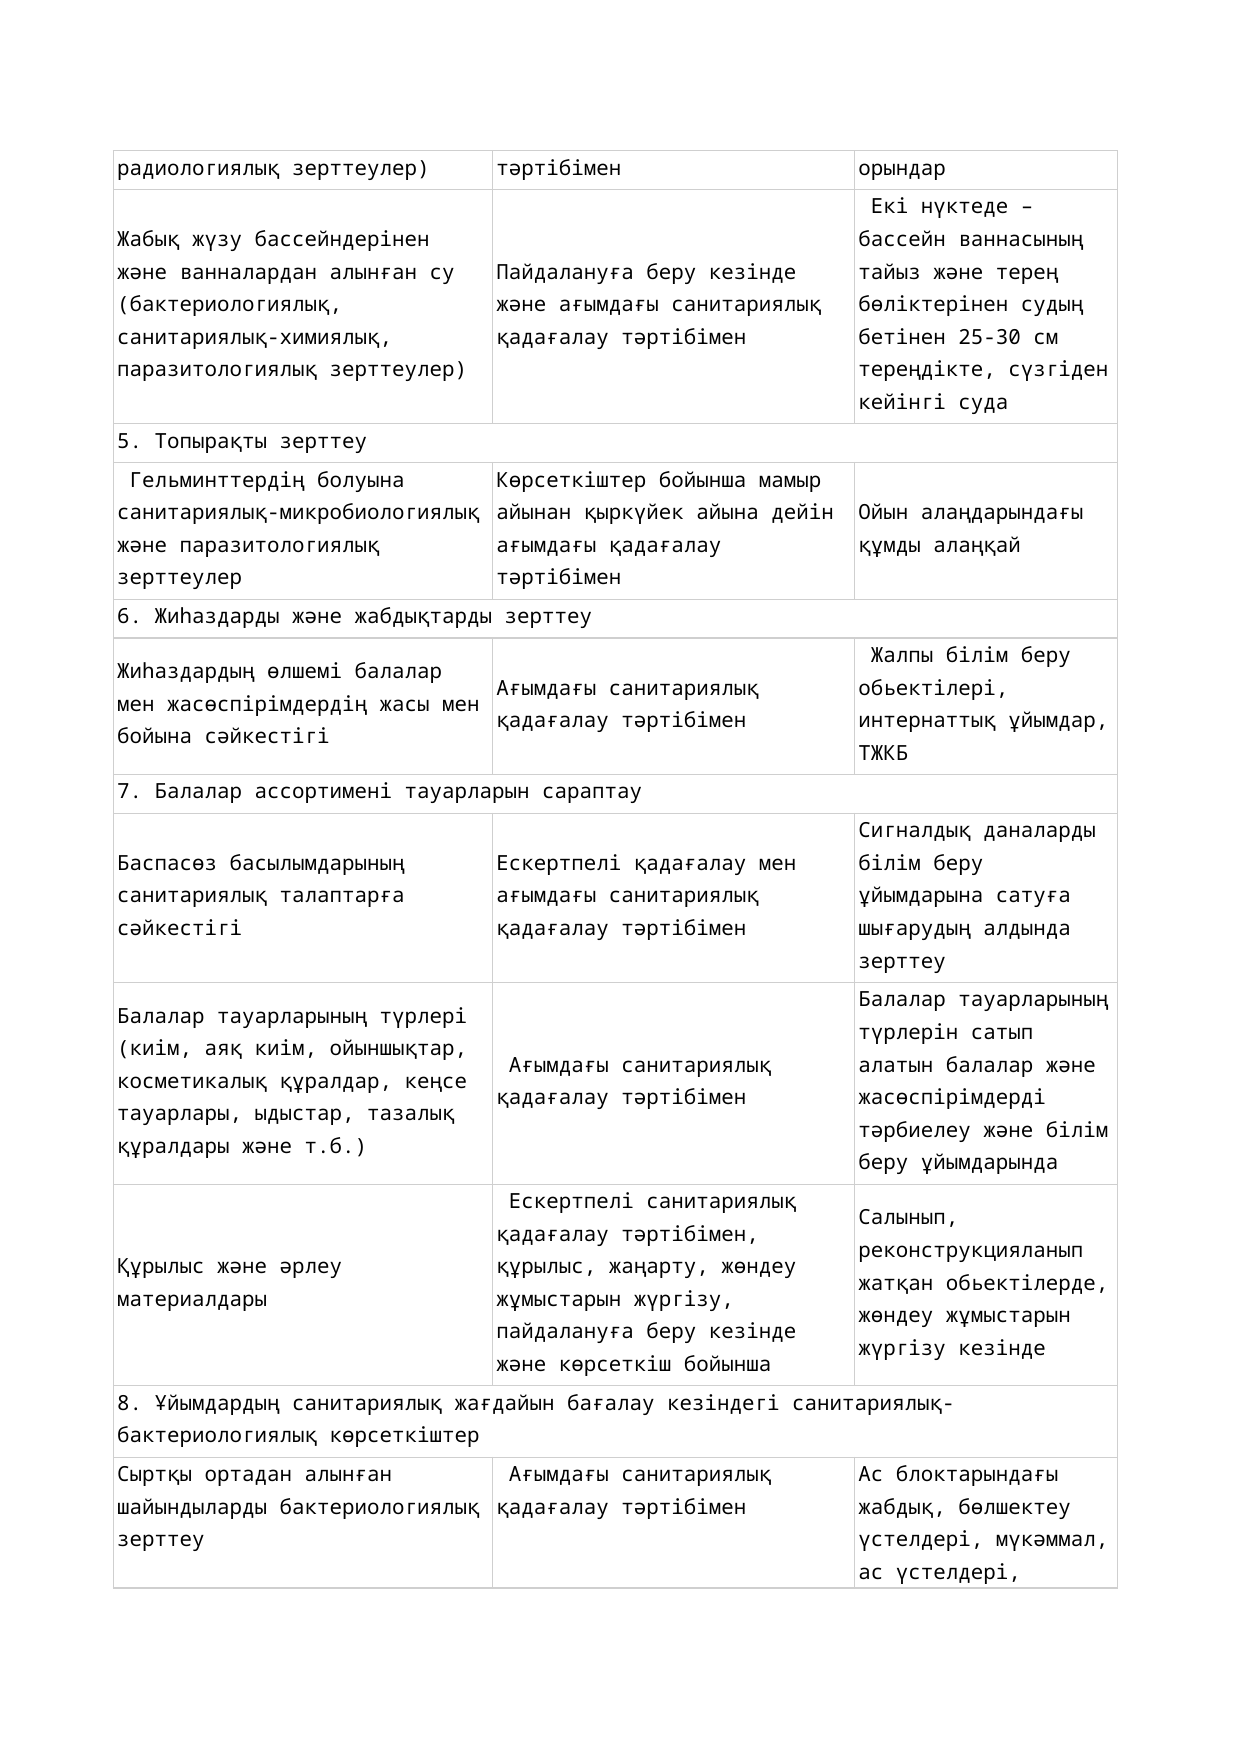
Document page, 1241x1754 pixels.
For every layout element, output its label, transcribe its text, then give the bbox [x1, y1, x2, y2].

table_cell 5. Топырақты зерттеу [114, 424, 1117, 462]
table_cell Гельминттердің болуына санитариялық-микробиологиялық және паразитологиялық зерттеулер [114, 463, 492, 598]
table_cell Ескертпелі санитариялық қадағалау тәртібімен, құрылыс, жаңарту, жөндеу жұмыстарын жүргізу, пайдалануға беру кезінде және көрсеткіш бойынша [493, 1185, 854, 1385]
table_cell Ағымдағы санитариялық қадағалау тәртібімен [493, 639, 854, 774]
table_cell Пайдалануға беру кезінде және ағымдағы санитариялық қадағалау тәртібімен [493, 190, 854, 423]
table_cell Жабық жүзу бассейндерінен және ванналардан алынған су (бактериологиялық, санитариялық-химиялық, паразитологиялық зерттеулер) [114, 190, 492, 423]
table_cell Ескертпелі қадағалау мен ағымдағы санитариялық қадағалау тәртібімен [493, 814, 854, 982]
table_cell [855, 151, 1117, 189]
table_cell Жиһаздардың өлшемі балалар мен жасөспірімдердің жасы мен бойына сәйкестігі [114, 639, 492, 774]
table_cell 7. Балалар ассортимені тауарларын сараптау [114, 775, 1117, 812]
table_cell Жалпы білім беру обьектілері, интернаттық ұйымдар, ТЖКБ [855, 639, 1117, 774]
table_cell Салынып, реконструкцияланып жатқан обьектілерде, жөндеу жұмыстарын жүргізу кезінде [855, 1185, 1117, 1385]
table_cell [493, 1458, 854, 1587]
table_cell 8. Ұйымдардың санитариялық жағдайын бағалау кезіндегі санитариялық-бактериологиялық көрсеткіштер [114, 1386, 1117, 1457]
table_cell Құрылыс және әрлеу материалдары [114, 1185, 492, 1385]
table_cell Екі нүктеде – бассейн ваннасының тайыз және терең бөліктерінен судың бетінен 25-30 см тереңдікте, сүзгіден кейінгі суда [855, 190, 1117, 423]
table_cell Ойын алаңдарындағы құмды алаңқай [855, 463, 1117, 598]
table_cell Көрсеткіштер бойынша мамыр айынан қыркүйек айына дейін ағымдағы қадағалау тәртібімен [493, 463, 854, 598]
table_cell Балалар тауарларының түрлері (киім, аяқ киім, ойыншықтар, косметикалық құралдар, кеңсе тауарлары, ыдыстар, тазалық құралдары және т.б.) [114, 983, 492, 1183]
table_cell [855, 1458, 1117, 1587]
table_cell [114, 1458, 492, 1587]
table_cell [493, 151, 854, 189]
table_cell Сигналдық даналарды білім беру ұйымдарына сатуға шығарудың алдында зерттеу [855, 814, 1117, 982]
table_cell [114, 151, 492, 189]
table_cell Балалар тауарларының түрлерін сатып алатын балалар және жасөспірімдерді тәрбиелеу және білім беру ұйымдарында [855, 983, 1117, 1183]
table_cell Баспасөз басылымдарының санитариялық талаптарға сәйкестігі [114, 814, 492, 982]
table_cell 6. Жиһаздарды және жабдықтарды зерттеу [114, 600, 1117, 637]
table_cell Ағымдағы санитариялық қадағалау тәртібімен [493, 983, 854, 1183]
